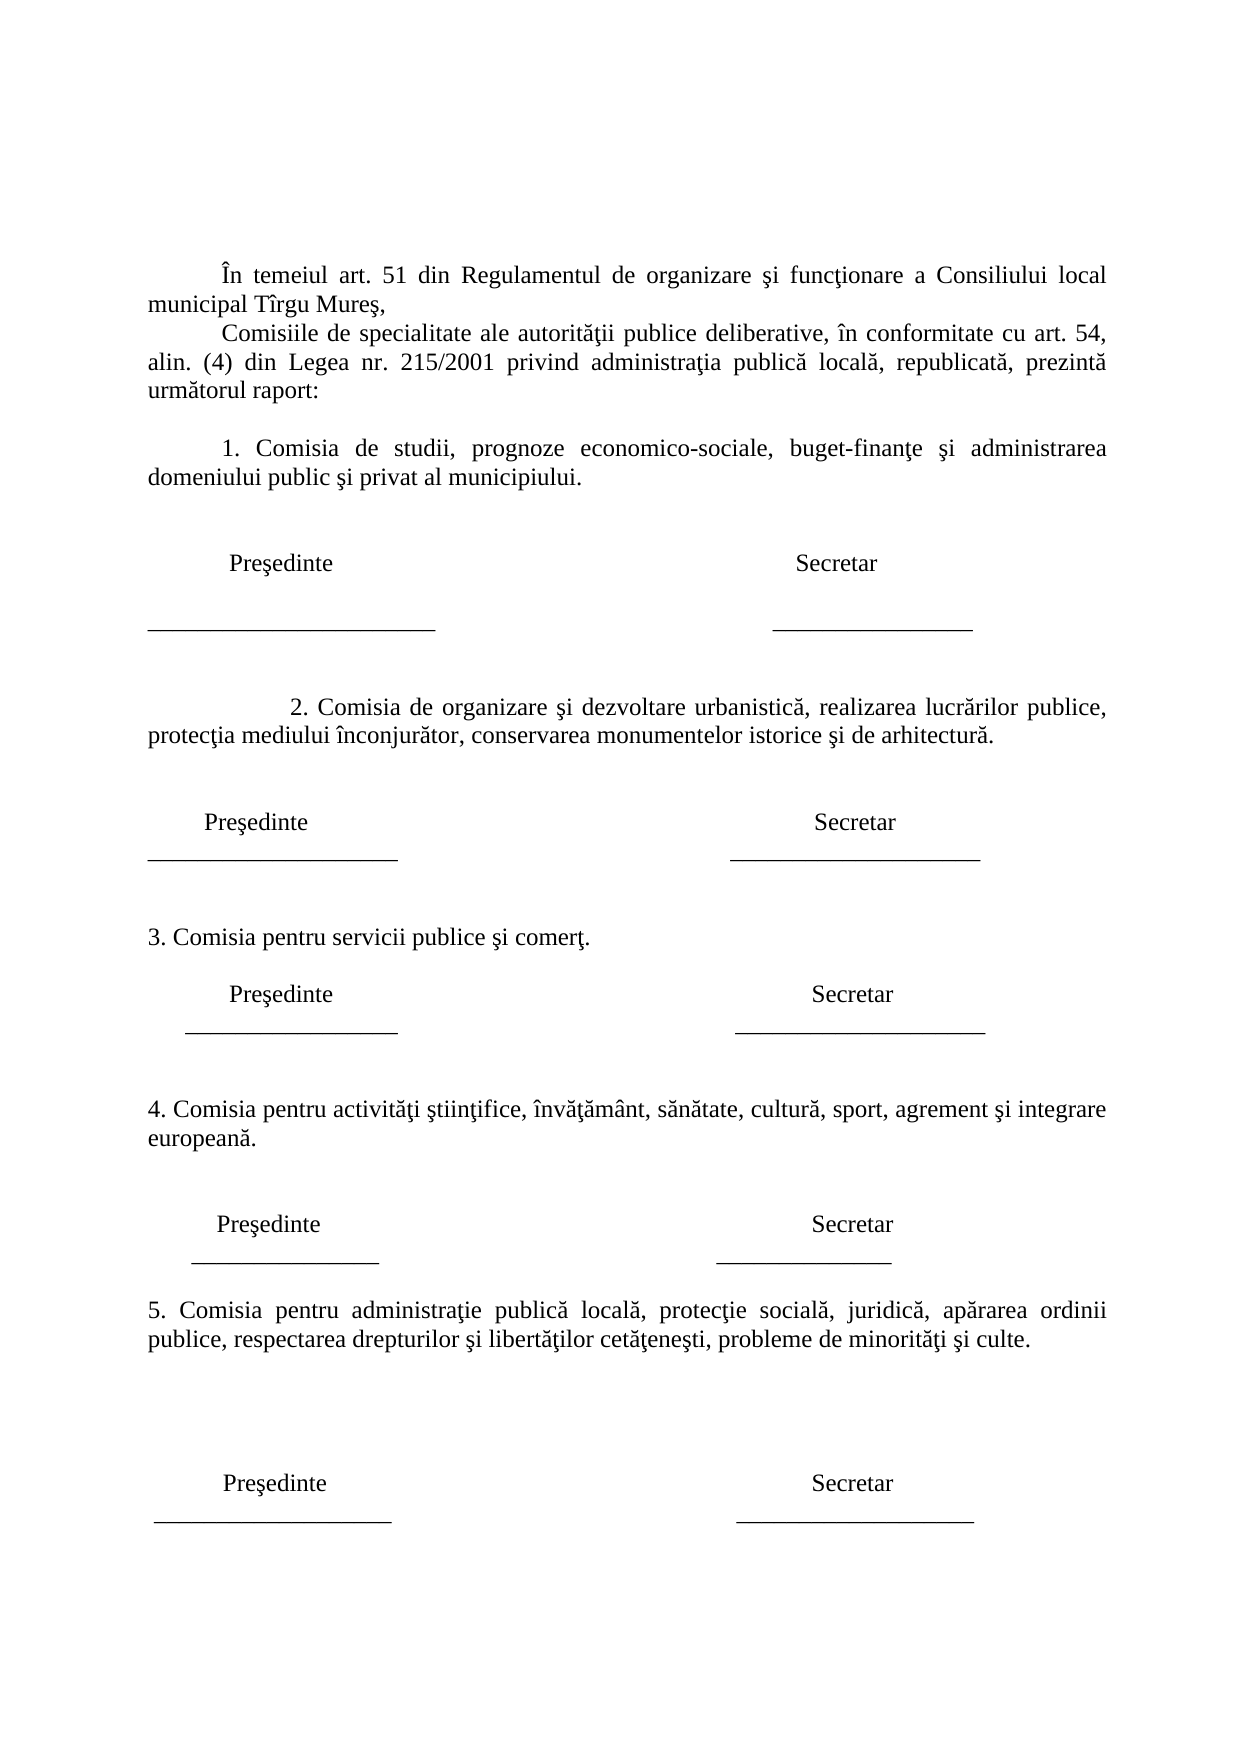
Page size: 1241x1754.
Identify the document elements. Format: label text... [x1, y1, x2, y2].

text În temeiul art. 51 din Regulamentul de organizare şi funcţionare a Consiliului local municipal Tîrgu Mureş, [148, 260, 1107, 318]
text _______________________ ________________ [148, 605, 1107, 634]
text 4. Comisia pentru activităţi ştiinţifice, învăţământ, sănătate, cultură, sport, agrement şi integrare europeană. [148, 1094, 1107, 1152]
text Preşedinte Secretar [148, 1209, 1107, 1238]
text 3. Comisia pentru servicii publice şi comerţ. [148, 922, 1107, 950]
text 5. Comisia pentru administraţie publică locală, protecţie socială, juridică, apărarea ordinii publice, respectarea drepturilor şi libertăţilor cetăţeneşti, probleme de minorităţi şi culte. [148, 1295, 1107, 1353]
text ____________________ ____________________ [148, 835, 1107, 864]
text Preşedinte Secretar [148, 807, 1107, 835]
text Comisiile de specialitate ale autorităţii publice deliberative, în conformitate cu art. 54, alin. (4) din Legea nr. 215/2001 privind administraţia publică locală, republicată, prezintă următorul raport: [148, 318, 1107, 404]
text Preşedinte Secretar [148, 1468, 1107, 1497]
text 1. Comisia de studii, prognoze economico-sociale, buget-finanţe şi administrarea domeniului public şi privat al municipiului. [148, 433, 1107, 490]
text _________________ ____________________ [148, 1008, 1107, 1037]
text 2. Comisia de organizare şi dezvoltare urbanistică, realizarea lucrărilor publice, protecţia mediului înconjurător, conservarea monumentelor istorice şi de arhitectură. [148, 692, 1107, 749]
text ___________________ ___________________ [148, 1497, 1107, 1525]
text _______________ ______________ [148, 1238, 1107, 1267]
text Preşedinte Secretar [148, 548, 1107, 577]
text Preşedinte Secretar [148, 979, 1107, 1008]
